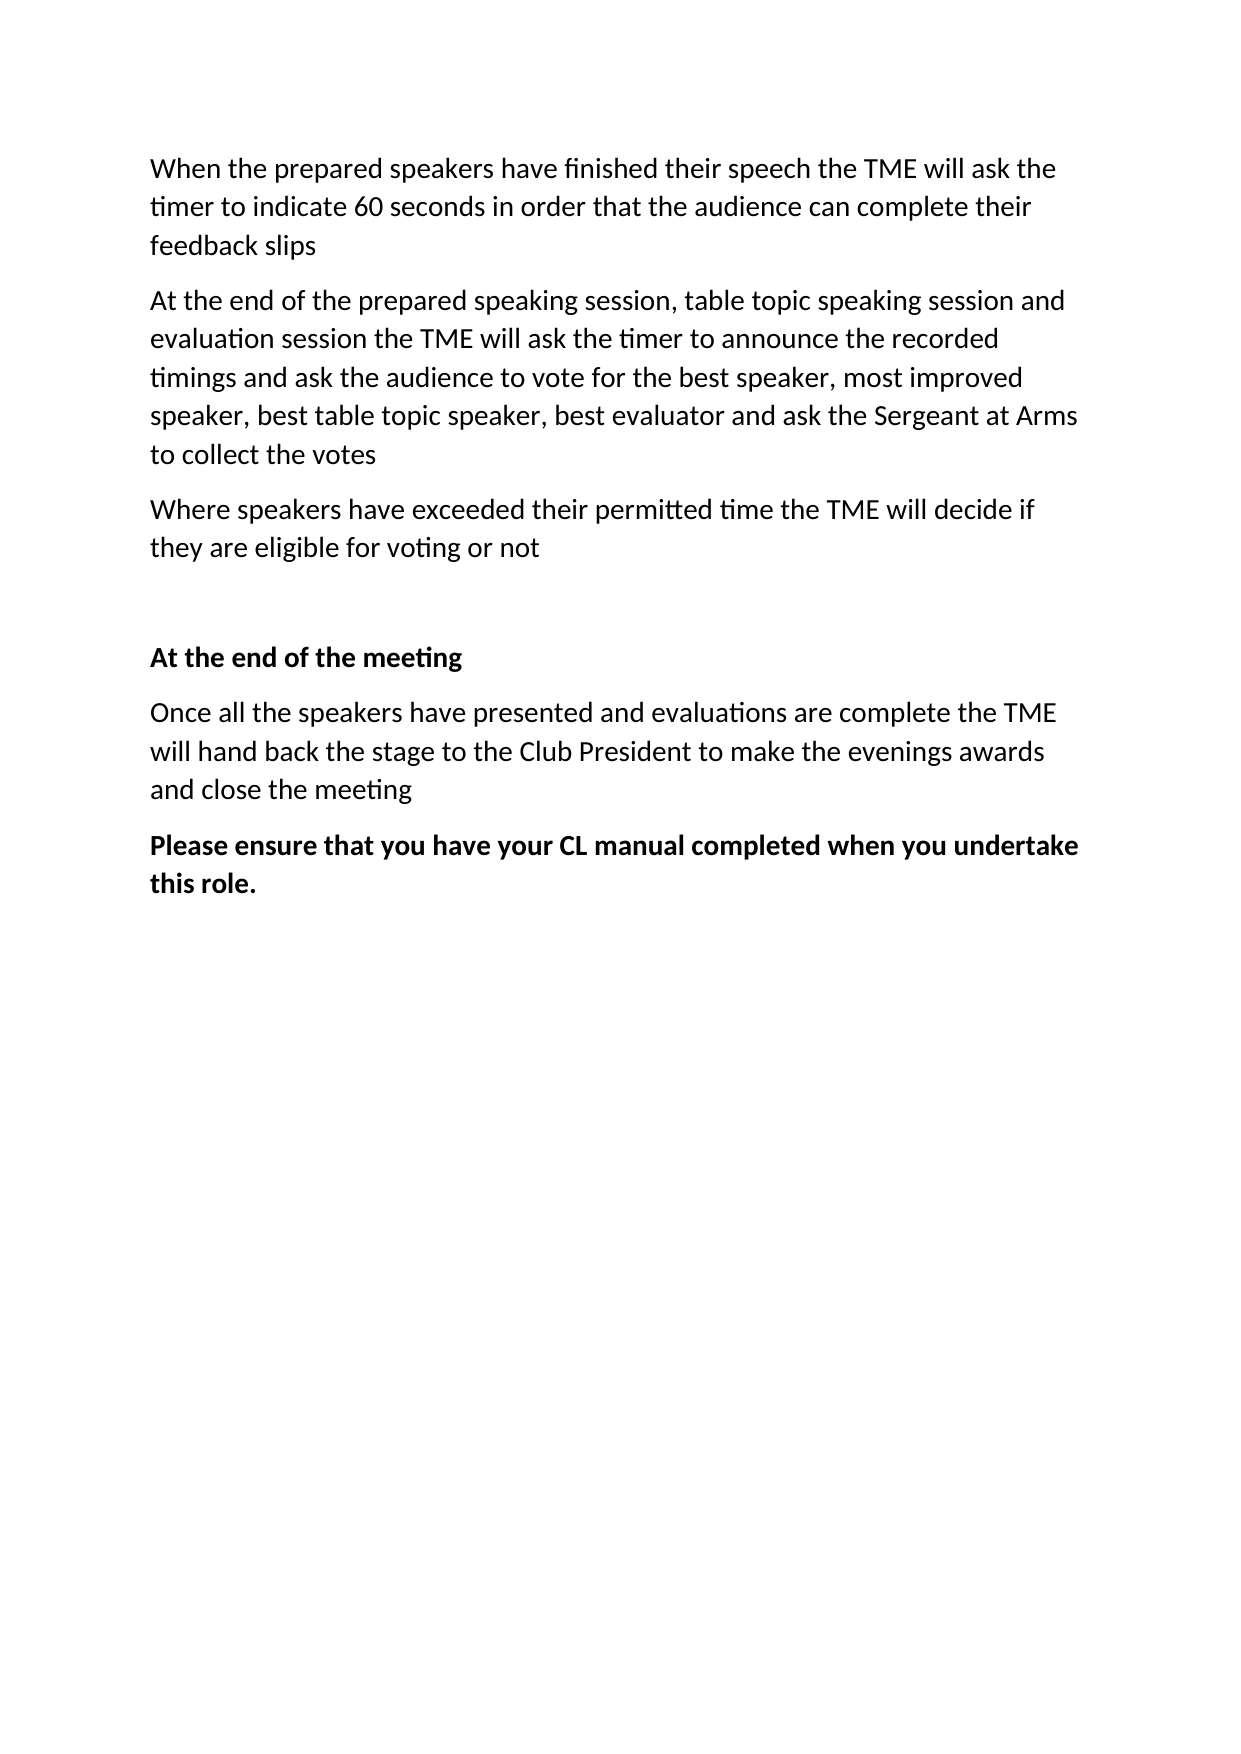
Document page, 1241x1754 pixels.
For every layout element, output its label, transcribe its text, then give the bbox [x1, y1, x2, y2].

text Where speakers have exceeded their permitted time the TME will decide if they are eligible for voting or not [150, 491, 1090, 565]
text Please ensure that you have your CL manual completed when you undertake this role. [150, 827, 1090, 901]
text When the prepared speakers have finished their speech the TME will ask the timer to indicate 60 seconds in order that the audience can complete their feedback slips [150, 150, 1090, 262]
text At the end of the prepared speaking session, table topic speaking session and evaluation session the TME will ask the timer to announce the recorded timings and ask the audience to vote for the best speaker, most improved speaker, best table topic speaker, best evaluator and ask the Sergeant at Arms to collect the votes [150, 282, 1090, 471]
text Once all the speakers have presented and evaluations are complete the TME will hand back the stage to the Club President to make the evenings awards and close the meeting [150, 694, 1090, 807]
text At the end of the meeting [150, 639, 1090, 675]
